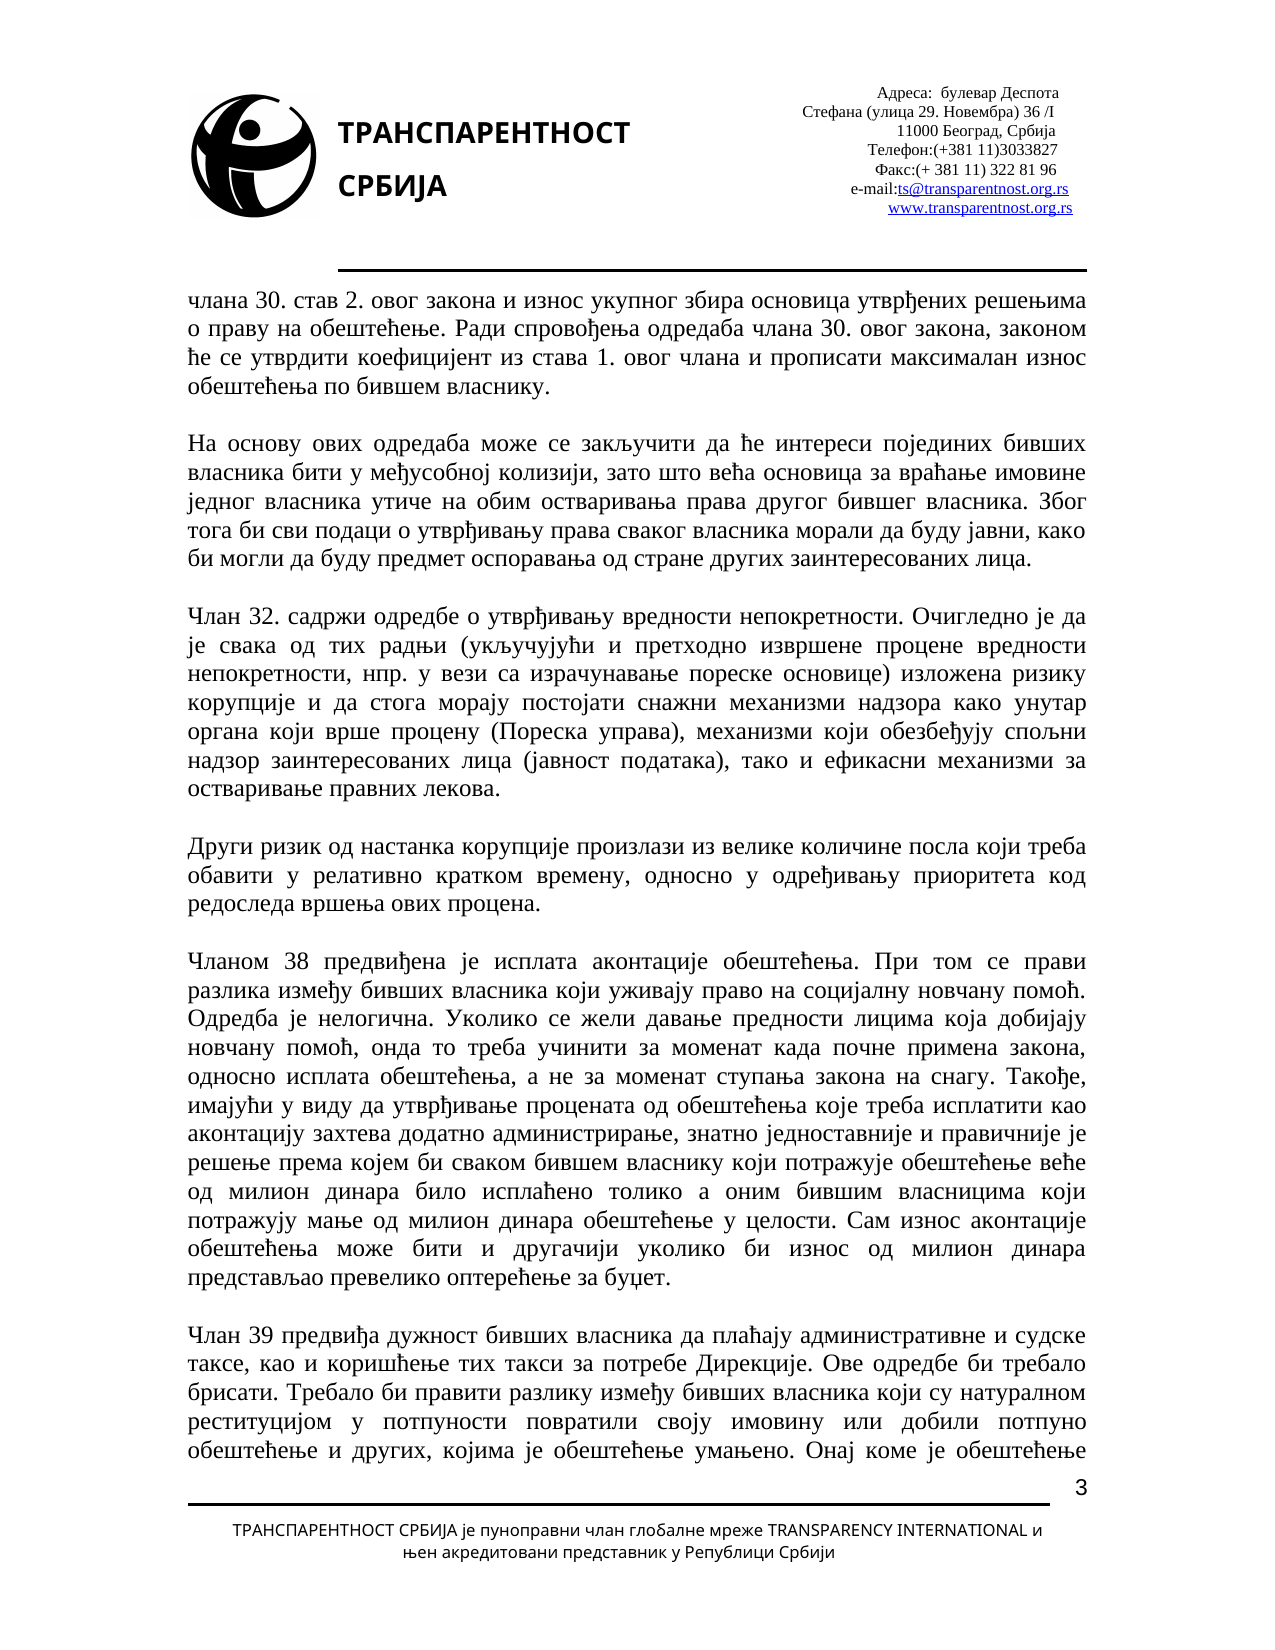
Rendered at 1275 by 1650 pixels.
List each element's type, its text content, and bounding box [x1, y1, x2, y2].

text Чланом 38 предвиђена је исплата аконтације обештећења. При том се прави разлика између бивших власника који уживају право на социјалну новчану помоћ. Одредба је нелогична. Уколико се жели давање предности лицима која добијају новчану помоћ, онда то треба учинити за моменат када почне примена закона, односно исплата обештећења, а не за моменат ступања закона на снагу. Такође, имајући у виду да утврђивање процената од обештећења које треба исплатити као аконтацију захтева додатно администрирање, знатно једноставније и правичније је решење према којем би сваком бившем власнику који потражује обештећење веће од милион динара било исплаћено толико а оним бившим власницима који потражују мање од милион динара обештећење у целости. Сам износ аконтације обештећења може бити и другачији уколико би износ од милион динара представљао превелико оптерећење за буџет. [187, 946, 1087, 1291]
text На основу ових одредаба може се закључити да ће интереси појединих бивших власника бити у међусобној колизији, зато што већа основица за враћање имовине једног власника утиче на обим остваривања права другог бившег власника. Због тога би сви подаци о утврђивању права сваког власника морали да буду јавни, како би могли да буду предмет оспоравања од стране других заинтересованих лица. [187, 428, 1087, 572]
text Члан 32. садржи одредбе о утврђивању вредности непокретности. Очигледно је да је свака од тих радњи (укључујући и претходно извршене процене вредности непокретности, нпр. у вези са израчунавање пореске основице) изложена ризику корупције и да стога морају постојати снажни механизми надзора како унутар органа који врше процену (Пореска управа), механизми који обезбеђују спољни надзор заинтересованих лица (јавност података), тако и ефикасни механизми за остваривање правних лекова. [187, 601, 1087, 802]
text Други ризик од настанка корупције произлази из велике количине посла који треба обавити у релативно кратком времену, односно у одређивању приоритета код редоследа вршења ових процена. [187, 831, 1087, 917]
picture [187, 92, 319, 220]
